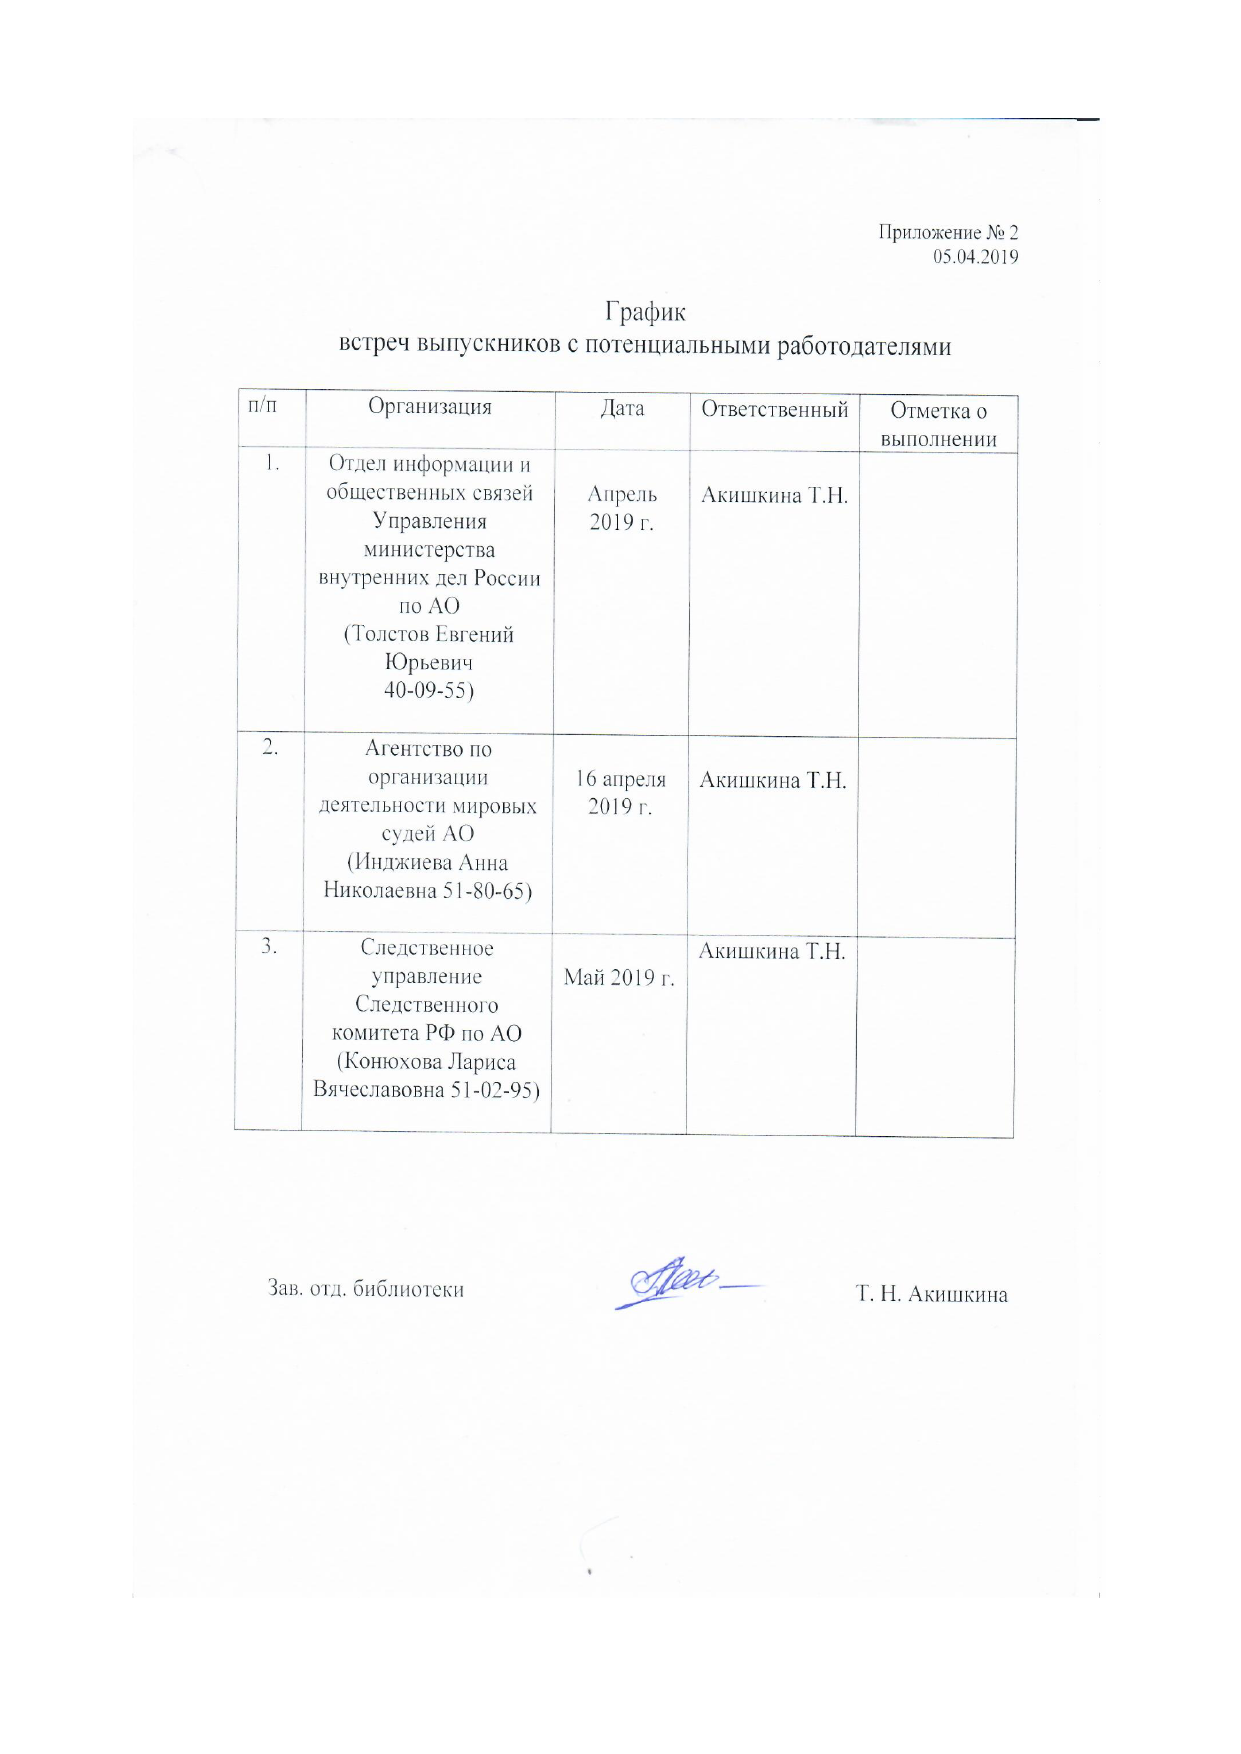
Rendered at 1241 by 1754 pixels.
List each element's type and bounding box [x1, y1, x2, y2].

picture [132, 118, 1108, 1598]
